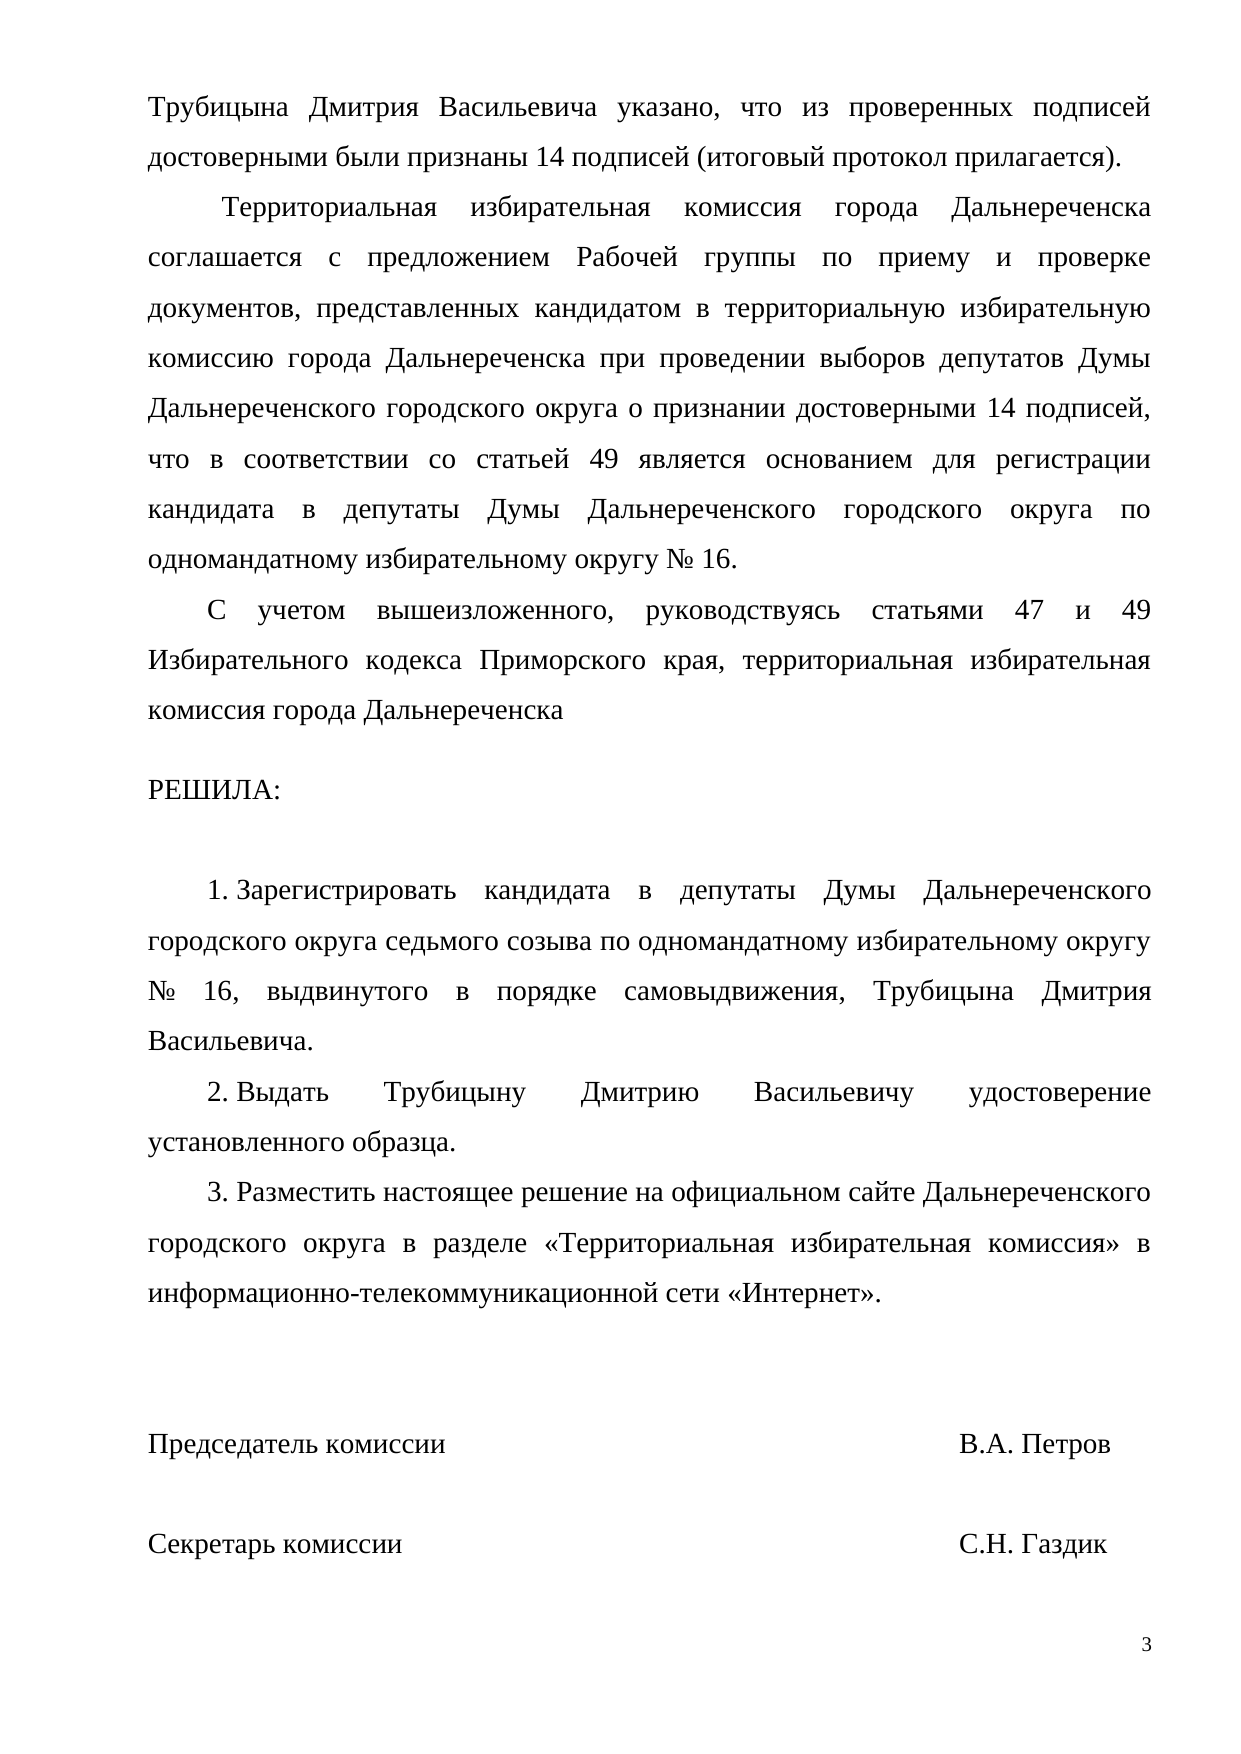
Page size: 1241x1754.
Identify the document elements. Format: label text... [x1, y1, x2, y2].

text Секретарь комиссии С.Н. Газдик [148, 1527, 1152, 1560]
text Территориальная избирательная комиссия города Дальнереченска соглашается с предложением Рабочей группы по приему и проверке документов, представленных кандидатом в территориальную избирательную комиссию города Дальнереченска при проведении выборов депутатов Думы Дальнереченского городского округа о признании достоверными 14 подписей, что в соответствии со статьей 49 является основанием для регистрации кандидата в депутаты Думы Дальнереченского городского округа по одномандатному избирательному округу № 16. [148, 189, 1152, 575]
text 3. Разместить настоящее решение на официальном сайте Дальнереченского городского округа в разделе «Территориальная избирательная комиссия» в информационно-телекоммуникационной сети «Интернет». [148, 1174, 1152, 1308]
text С учетом вышеизложенного, руководствуясь статьями 47 и 49 Избирательного кодекса Приморского края, территориальная избирательная комиссия города Дальнереченска [148, 592, 1152, 726]
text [148, 89, 1152, 172]
text Председатель комиссии В.А. Петров [148, 1426, 1152, 1459]
text 1. Зарегистрировать кандидата в депутаты Думы Дальнереченского городского округа седьмого созыва по одномандатному избирательному округу № 16, выдвинутого в порядке самовыдвижения, Трубицына Дмитрия Васильевича. [148, 872, 1152, 1057]
text РЕШИЛА: [148, 772, 1152, 805]
text 2. Выдать Трубицыну Дмитрию Васильевичу удостоверение установленного образца. [148, 1074, 1152, 1158]
